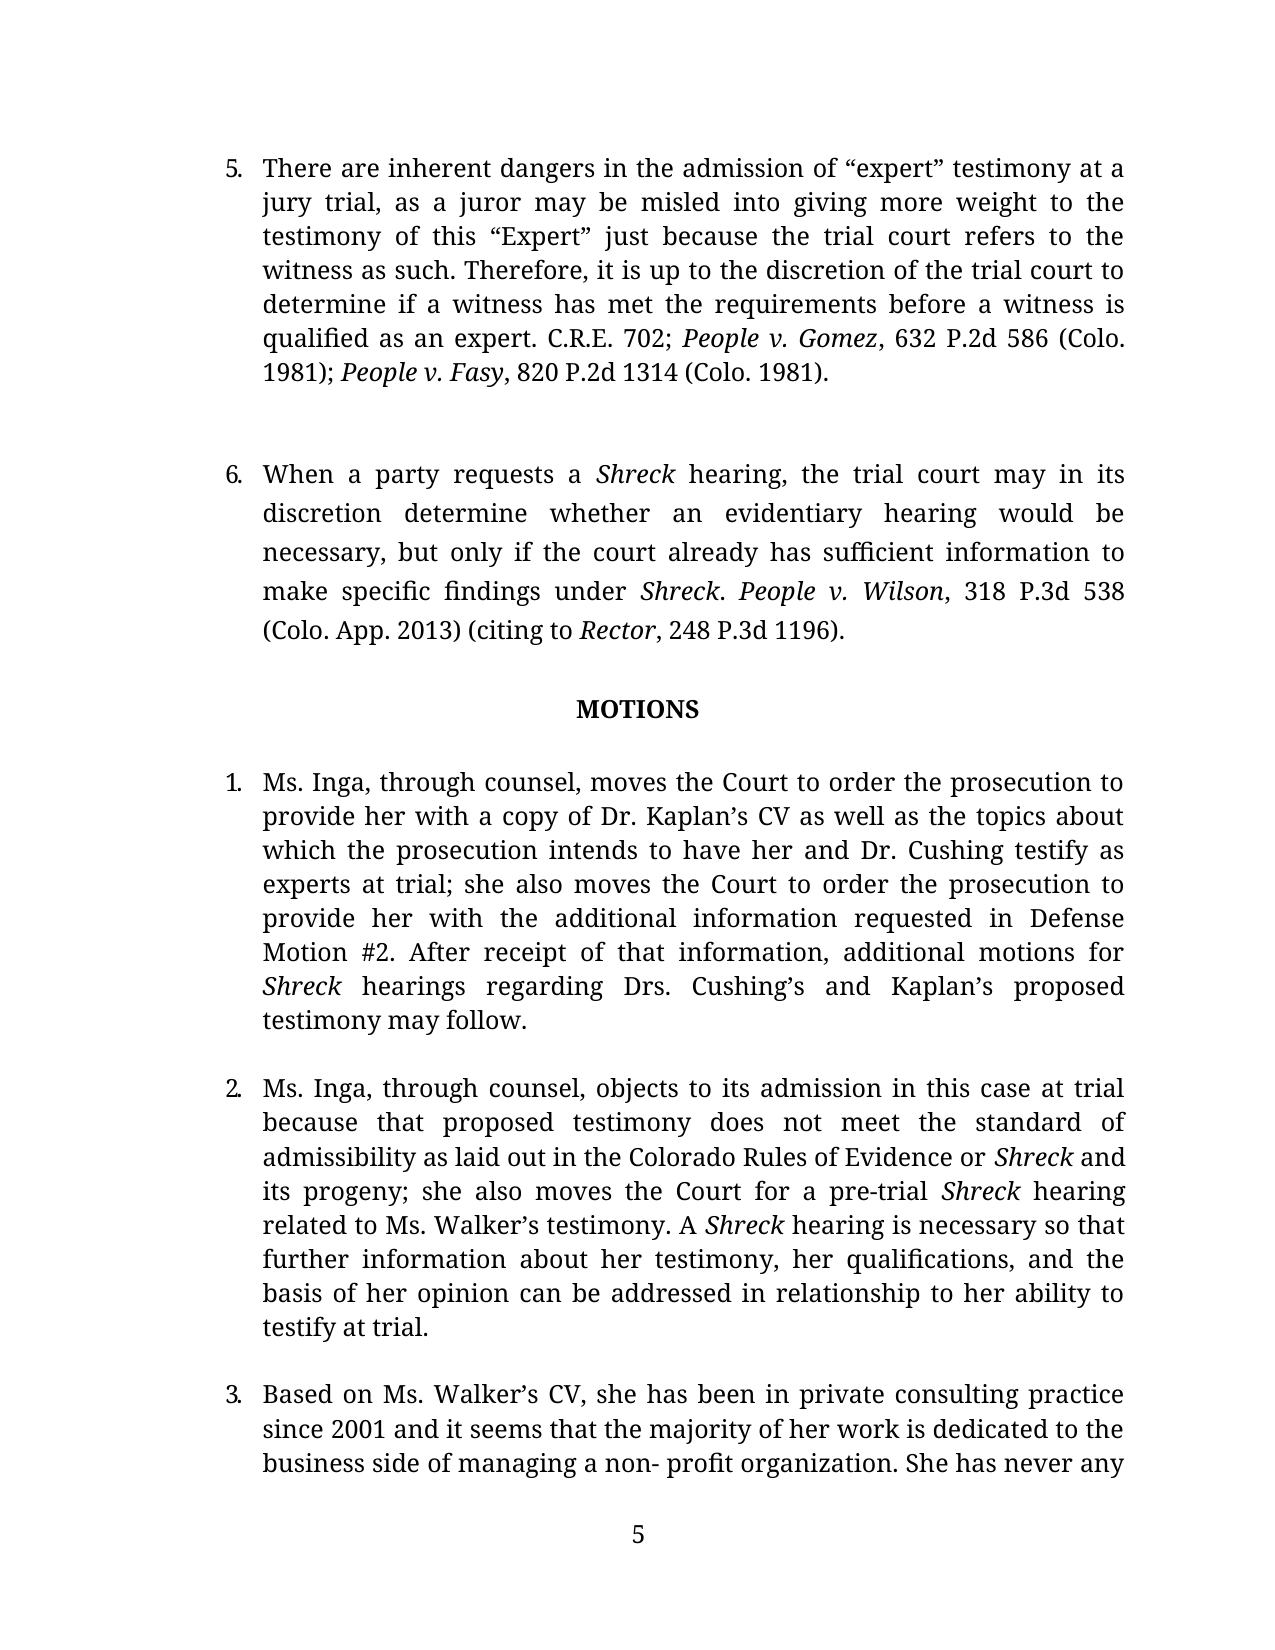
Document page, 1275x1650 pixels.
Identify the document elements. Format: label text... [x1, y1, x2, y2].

list Ms. Inga, through counsel, moves the Court to order the prosecution to provide her with a copy of Dr. Kaplan’s CV as well as the topics about which the prosecution intends to have her and Dr. Cushing testify as experts at trial; she also moves the Court to order the prosecution to provide her with the additional information requested in Defense Motion #2. After receipt of that information, additional motions for Shreck hearings regarding Drs. Cushing’s and Kaplan’s proposed testimony may follow. [225, 764, 1125, 1037]
list Ms. Inga, through counsel, objects to its admission in this case at trial because that proposed testimony does not meet the standard of admissibility as laid out in the Colorado Rules of Evidence or Shreck and its progeny; she also moves the Court for a pre-trial Shreck hearing related to Ms. Walker’s testimony. A Shreck hearing is necessary so that further information about her testimony, her qualifications, and the basis of her opinion can be addressed in relationship to her ability to testify at trial. [225, 1071, 1126, 1343]
list When a party requests a Shreck hearing, the trial court may in its discretion determine whether an evidentiary hearing would be necessary, but only if the court already has sufficient information to make specific findings under Shreck. People v. Wilson, 318 P.3d 538 (Colo. App. 2013) (citing to Rector, 248 P.3d 1196). [225, 456, 1126, 647]
list There are inherent dangers in the admission of “expert” testimony at a jury trial, as a juror may be misled into giving more weight to the testimony of this “Expert” just because the trial court refers to the witness as such. Therefore, it is up to the discretion of the trial court to determine if a witness has met the requirements before a witness is qualified as an expert. C.R.E. 702; People v. Gomez, 632 P.2d 586 (Colo. 1981); People v. Fasy, 820 P.2d 1314 (Colo. 1981). [225, 150, 1126, 389]
subtitle MOTIONS [576, 691, 1146, 725]
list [225, 1377, 1126, 1479]
